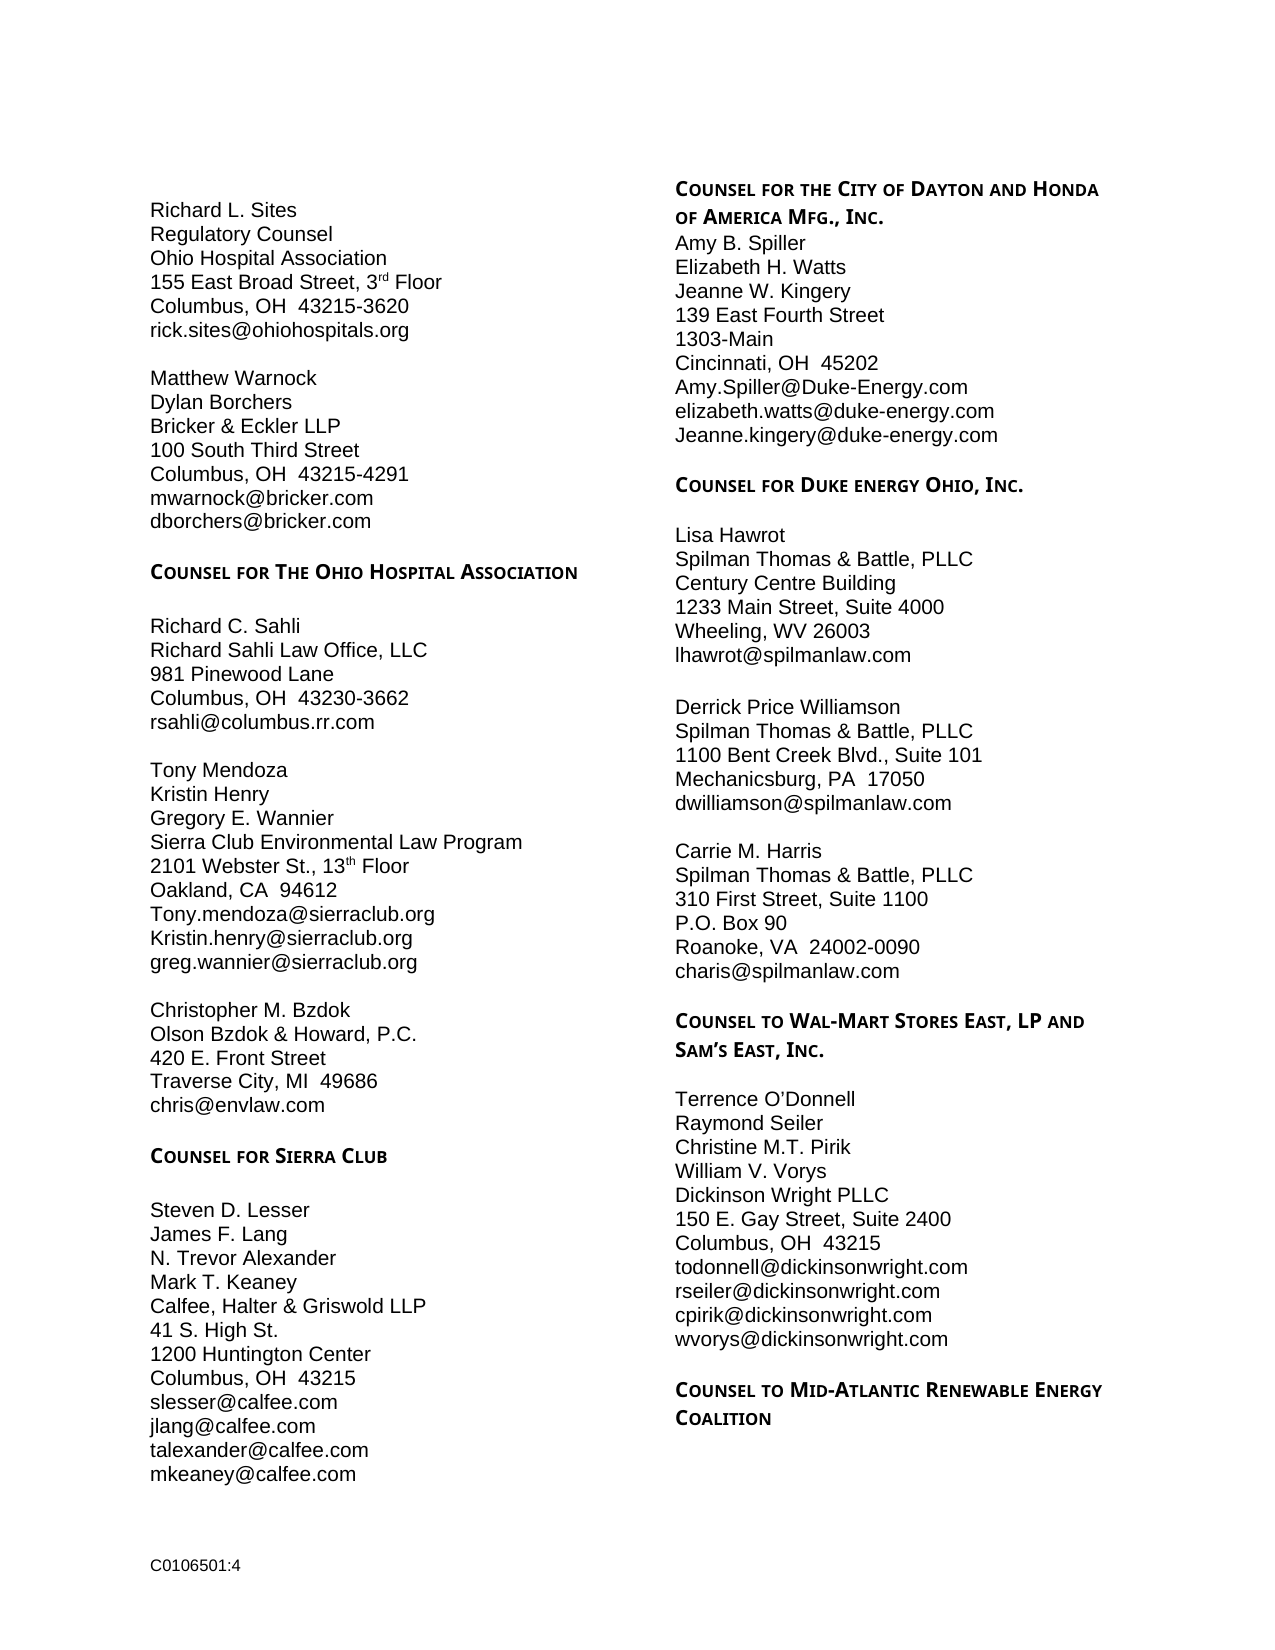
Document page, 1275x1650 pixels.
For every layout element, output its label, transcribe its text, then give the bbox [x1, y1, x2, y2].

text Counsel for Duke energy Ohio, Inc. [675, 470, 1125, 499]
text Lisa Hawrot [675, 523, 1125, 547]
text Counsel to Wal-Mart Stores East, LP and Sam’s East, Inc. [675, 1006, 1125, 1063]
text Mechanicsburg, PA 17050 [675, 767, 1125, 791]
text Counsel for The Ohio Hospital Association [150, 557, 600, 586]
text Spilman Thomas & Battle, PLLC [675, 719, 1125, 743]
text Jeanne.kingery@duke-energy.com [675, 422, 1125, 446]
text 155 East Broad Street, 3rd Floor [150, 270, 600, 294]
text mwarnock@bricker.com [150, 485, 600, 509]
text Carrie M. Harris [675, 839, 1125, 863]
text Gregory E. Wannier [150, 806, 600, 830]
text jlang@calfee.com [150, 1414, 600, 1438]
text Columbus, OH 43230-3662 [150, 686, 600, 710]
text Counsel for the City of Dayton and Honda of America Mfg., Inc. [675, 174, 1125, 231]
text Sierra Club Environmental Law Program [150, 830, 600, 854]
text Derrick Price Williamson [675, 695, 1125, 719]
text 310 First Street, Suite 1100 [675, 887, 1125, 911]
text dwilliamson@spilmanlaw.com [675, 791, 1125, 815]
text Regulatory Counsel [150, 222, 600, 246]
text rsahli@columbus.rr.com [150, 710, 600, 734]
text Ohio Hospital Association [150, 246, 600, 270]
text Kristin Henry [150, 782, 600, 806]
text Christine M.T. Pirik [675, 1135, 1125, 1159]
text Amy B. Spiller [675, 231, 1125, 255]
text N. Trevor Alexander [150, 1246, 600, 1270]
text 139 East Fourth Street [675, 303, 1125, 327]
text Cincinnati, OH 45202 [675, 351, 1125, 374]
text P.O. Box 90 [675, 911, 1125, 934]
text Roanoke, VA 24002-0090 [675, 934, 1125, 958]
text greg.wannier@sierraclub.org [150, 949, 600, 973]
text 2101 Webster St., 13th Floor [150, 854, 600, 878]
text Dylan Borchers [150, 389, 600, 413]
text rseiler@dickinsonwright.com [675, 1279, 1125, 1303]
text Dickinson Wright PLLC [675, 1183, 1125, 1207]
text slesser@calfee.com [150, 1390, 600, 1414]
text 1200 Huntington Center [150, 1342, 600, 1366]
text charis@spilmanlaw.com [675, 958, 1125, 982]
text Richard L. Sites [150, 198, 600, 222]
text elizabeth.watts@duke-energy.com [675, 398, 1125, 422]
text Wheeling, WV 26003 [675, 619, 1125, 643]
text Elizabeth H. Watts [675, 255, 1125, 279]
text Counsel to Mid-Atlantic Renewable Energy Coalition [675, 1375, 1125, 1432]
text James F. Lang [150, 1222, 600, 1246]
text Steven D. Lesser [150, 1198, 600, 1222]
text wvorys@dickinsonwright.com [675, 1327, 1125, 1351]
text Columbus, OH 43215 [150, 1366, 600, 1390]
text William V. Vorys [675, 1159, 1125, 1183]
text Matthew Warnock [150, 366, 600, 389]
text Tony Mendoza [150, 758, 600, 782]
text Terrence O’Donnell [675, 1087, 1125, 1111]
text Columbus, OH 43215-3620 [150, 294, 600, 318]
text Jeanne W. Kingery [675, 279, 1125, 303]
text Amy.Spiller@Duke-Energy.com [675, 374, 1125, 398]
text Oakland, CA 94612 [150, 878, 600, 902]
text Columbus, OH 43215-4291 [150, 461, 600, 485]
text Traverse City, MI 49686 [150, 1069, 600, 1093]
text cpirik@dickinsonwright.com [675, 1303, 1125, 1327]
text Spilman Thomas & Battle, PLLC [675, 547, 1125, 571]
text Century Centre Building [675, 571, 1125, 595]
text Olson Bzdok & Howard, P.C. [150, 1021, 600, 1045]
text talexander@calfee.com [150, 1438, 600, 1462]
text mkeaney@calfee.com [150, 1462, 600, 1486]
text Raymond Seiler [675, 1111, 1125, 1135]
text 981 Pinewood Lane [150, 662, 600, 686]
text Columbus, OH 43215 [675, 1231, 1125, 1255]
text Christopher M. Bzdok [150, 997, 600, 1021]
text 1303-Main [675, 327, 1125, 351]
text chris@envlaw.com [150, 1093, 600, 1117]
text Calfee, Halter & Griswold LLP [150, 1294, 600, 1318]
text Richard Sahli Law Office, LLC [150, 638, 600, 662]
text Tony.mendoza@sierraclub.org [150, 902, 600, 926]
text Richard C. Sahli [150, 614, 600, 638]
text Spilman Thomas & Battle, PLLC [675, 863, 1125, 887]
text Mark T. Keaney [150, 1270, 600, 1294]
text Counsel for Sierra Club [150, 1141, 600, 1170]
text 1100 Bent Creek Blvd., Suite 101 [675, 743, 1125, 767]
text Kristin.henry@sierraclub.org [150, 926, 600, 949]
text 420 E. Front Street [150, 1045, 600, 1069]
text rick.sites@ohiohospitals.org [150, 318, 600, 342]
text 41 S. High St. [150, 1318, 600, 1342]
text todonnell@dickinsonwright.com [675, 1255, 1125, 1279]
text lhawrot@spilmanlaw.com [675, 643, 1125, 667]
text 150 E. Gay Street, Suite 2400 [675, 1207, 1125, 1231]
text dborchers@bricker.com [150, 509, 600, 533]
text 100 South Third Street [150, 437, 600, 461]
text Bricker & Eckler LLP [150, 413, 600, 437]
text 1233 Main Street, Suite 4000 [675, 595, 1125, 619]
